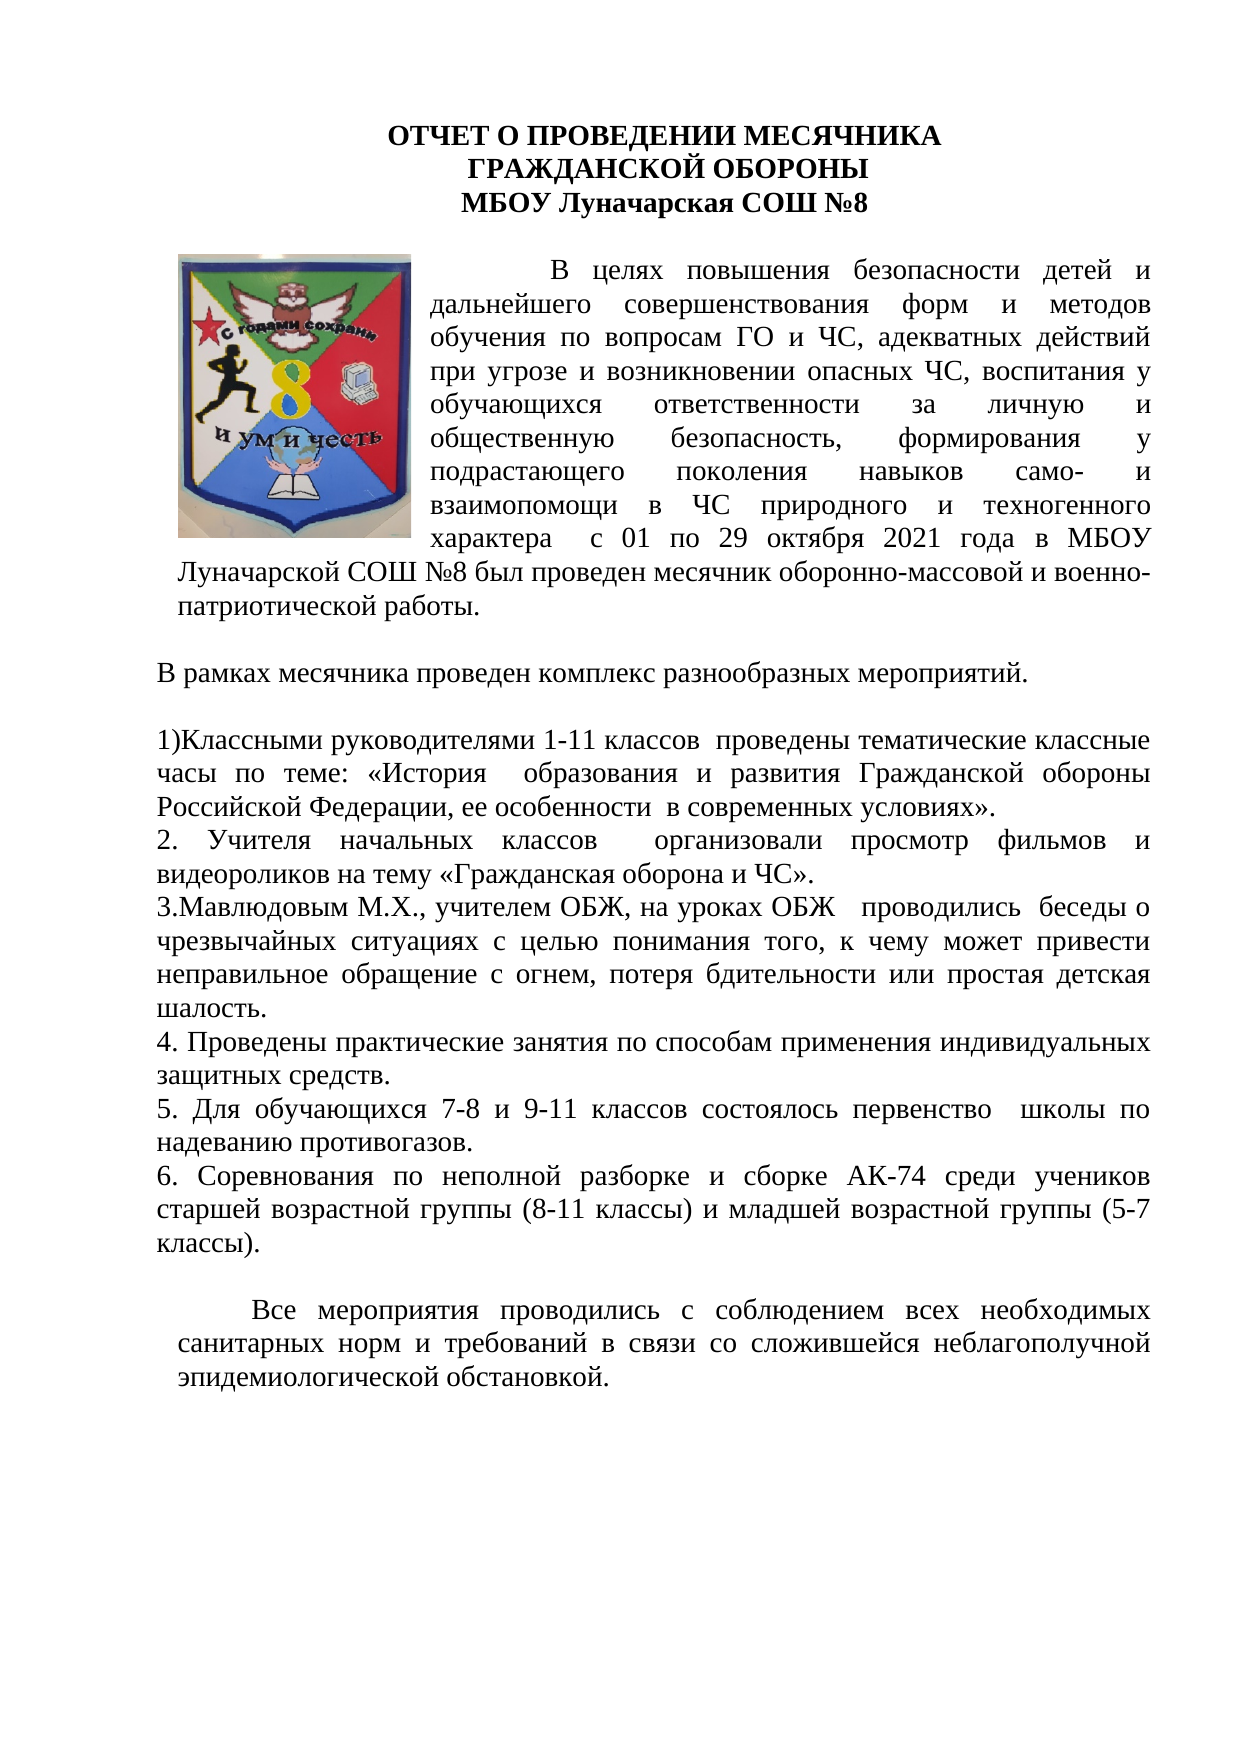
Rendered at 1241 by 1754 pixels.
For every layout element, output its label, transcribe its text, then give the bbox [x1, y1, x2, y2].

text В рамках месячника проведен комплекс разнообразных мероприятий. [156, 655, 1152, 688]
text ГРАЖДАНСКОЙ ОБОРОНЫ [177, 152, 1152, 185]
text 6. Соревнования по неполной разборке и сборке АК-74 среди учеников старшей возрастной группы (8-11 классы) и младшей возрастной группы (5-7 классы). [156, 1158, 1152, 1258]
text ОТЧЕТ О ПРОВЕДЕНИИ МЕСЯЧНИКА [177, 118, 1152, 152]
text 1)Классными руководителями 1-11 классов проведены тематические классные часы по теме: «История образования и развития Гражданской обороны Российской Федерации, ее особенности в современных условиях». [156, 722, 1152, 822]
text 4. Проведены практические занятия по способам применения индивидуальных защитных средств. [156, 1024, 1152, 1091]
text МБОУ Луначарская СОШ №8 [177, 185, 1152, 219]
text 2. Учителя начальных классов организовали просмотр фильмов и видеороликов на тему «Гражданская оборона и ЧС». [156, 822, 1152, 889]
text 5. Для обучающихся 7-8 и 9-11 классов состоялось первенство школы по надеванию противогазов. [156, 1091, 1152, 1158]
text Все мероприятия проводились с соблюдением всех необходимых санитарных норм и требований в связи со сложившейся неблагополучной эпидемиологической обстановкой. [177, 1292, 1152, 1393]
text 3.Мавлюдовым М.Х., учителем ОБЖ, на уроках ОБЖ проводились беседы о чрезвычайных ситуациях с целью понимания того, к чему может привести неправильное обращение с огнем, потеря бдительности или простая детская шалость. [156, 889, 1152, 1024]
picture [176, 254, 411, 536]
text В целях повышения безопасности детей и дальнейшего совершенствования форм и методов обучения по вопросам ГО и ЧС, адекватных действий при угрозе и возникновении опасных ЧС, воспитания у обучающихся ответственности за личную и общественную безопасность, формирования у подрастающего поколения навыков само- и взаимопомощи в ЧС природного и техногенного характера с 01 по 29 октября 2021 года в МБОУ Луначарской СОШ №8 был проведен месячник оборонно-массовой и военно-патриотической работы. [177, 252, 1152, 621]
